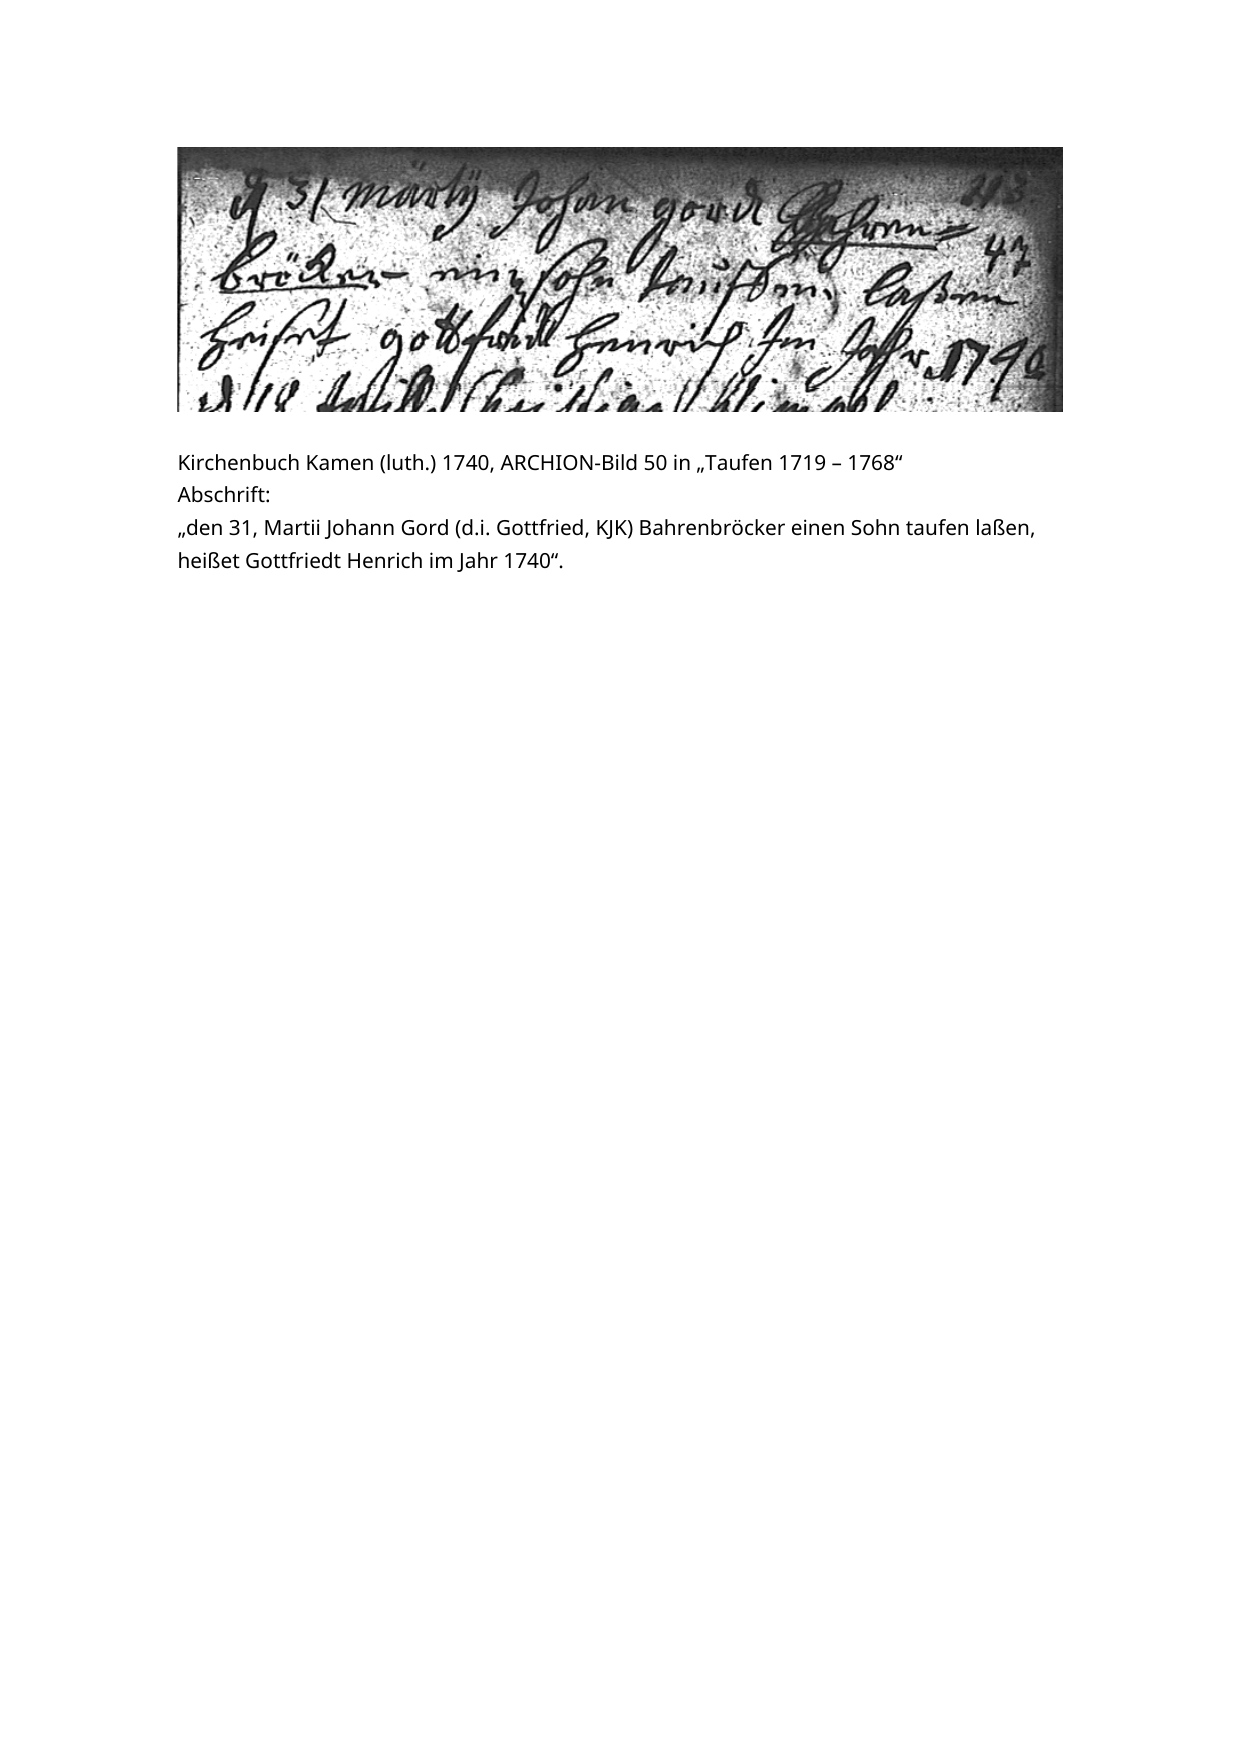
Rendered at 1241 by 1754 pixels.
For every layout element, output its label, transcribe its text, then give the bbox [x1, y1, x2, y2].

text Abschrift: [177, 481, 1063, 509]
text „den 31, Martii Johann Gord (d.i. Gottfried, KJK) Bahrenbröcker einen Sohn taufen laßen, heißet Gottfriedt Henrich im Jahr 1740“. [177, 513, 1063, 574]
picture [177, 147, 1063, 412]
text Kirchenbuch Kamen (luth.) 1740, ARCHION-Bild 50 in „Taufen 1719 – 1768“ [177, 448, 1063, 476]
